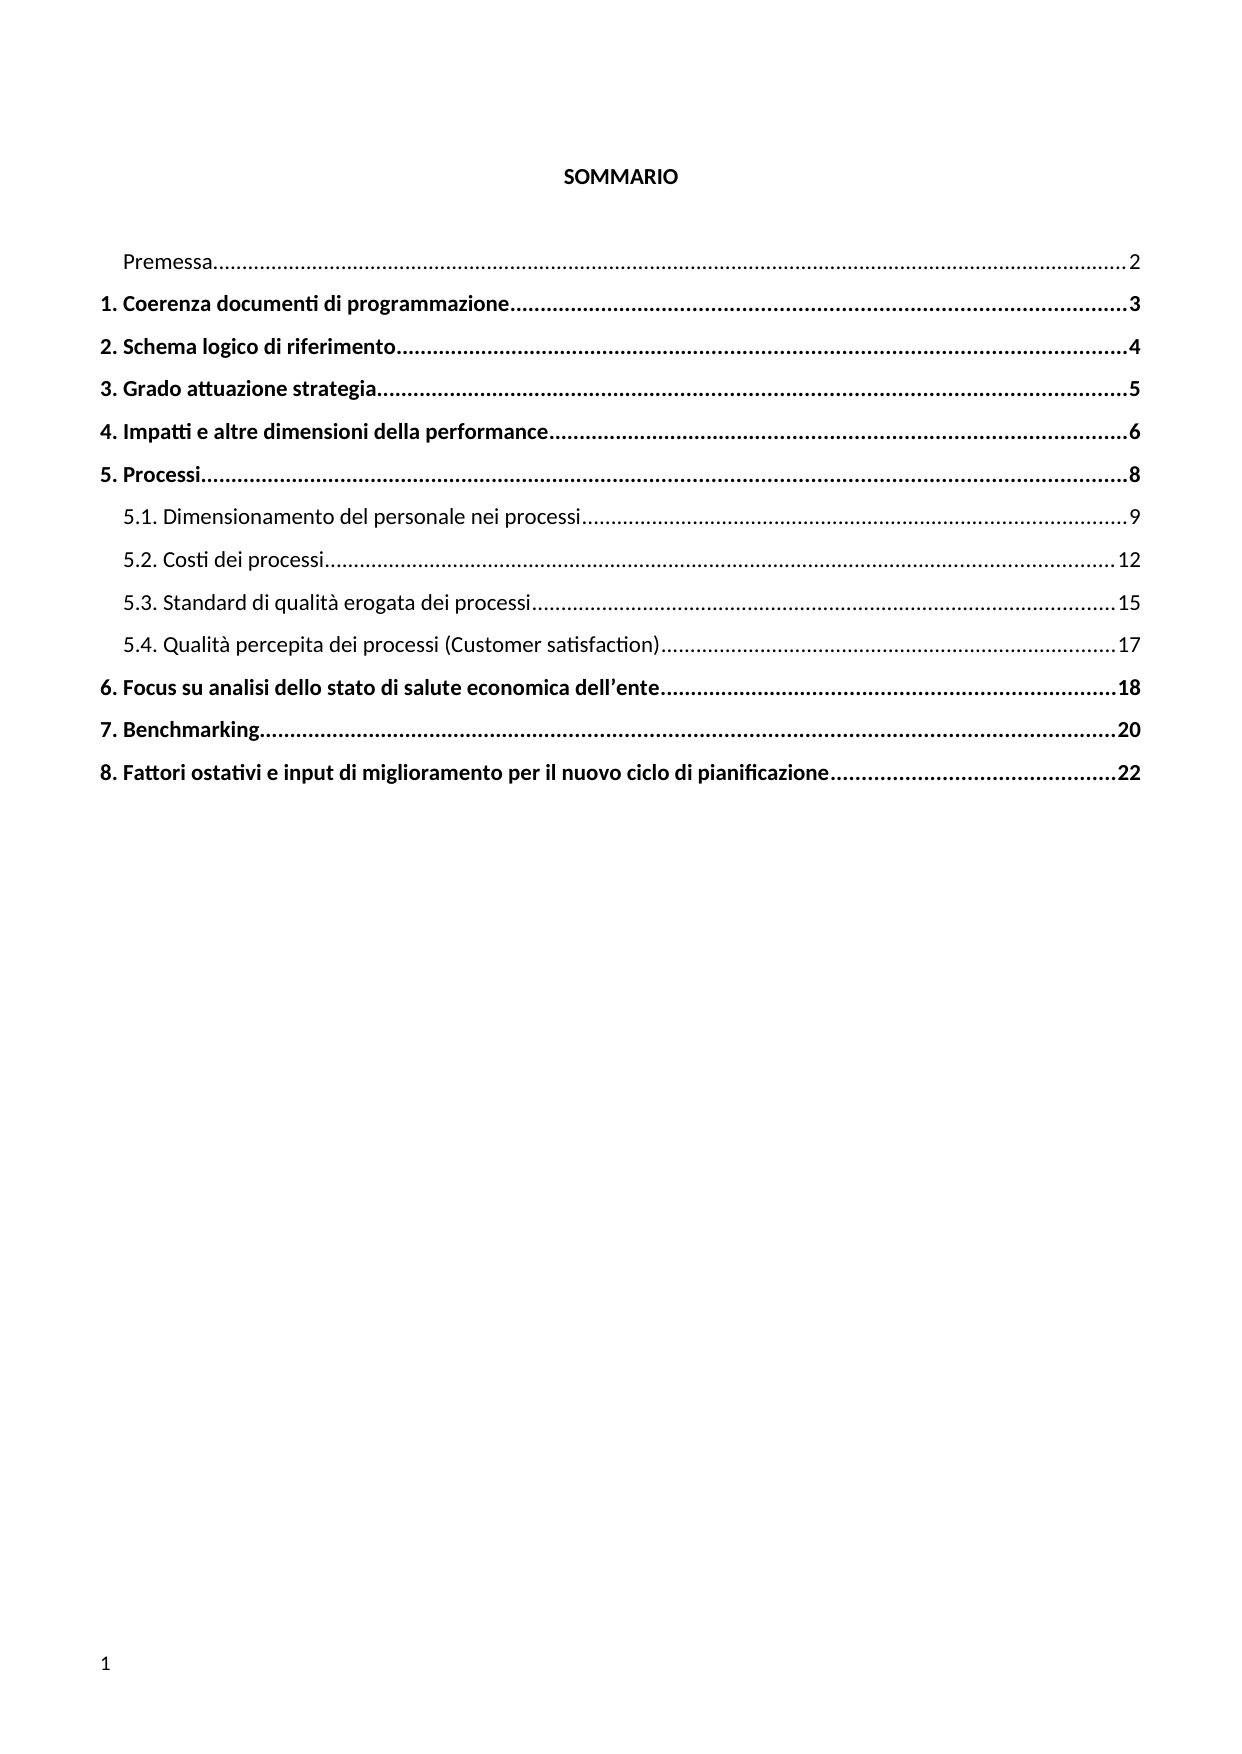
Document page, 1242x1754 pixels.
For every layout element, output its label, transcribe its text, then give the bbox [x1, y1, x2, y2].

text SOMMARIO [100, 162, 1142, 191]
